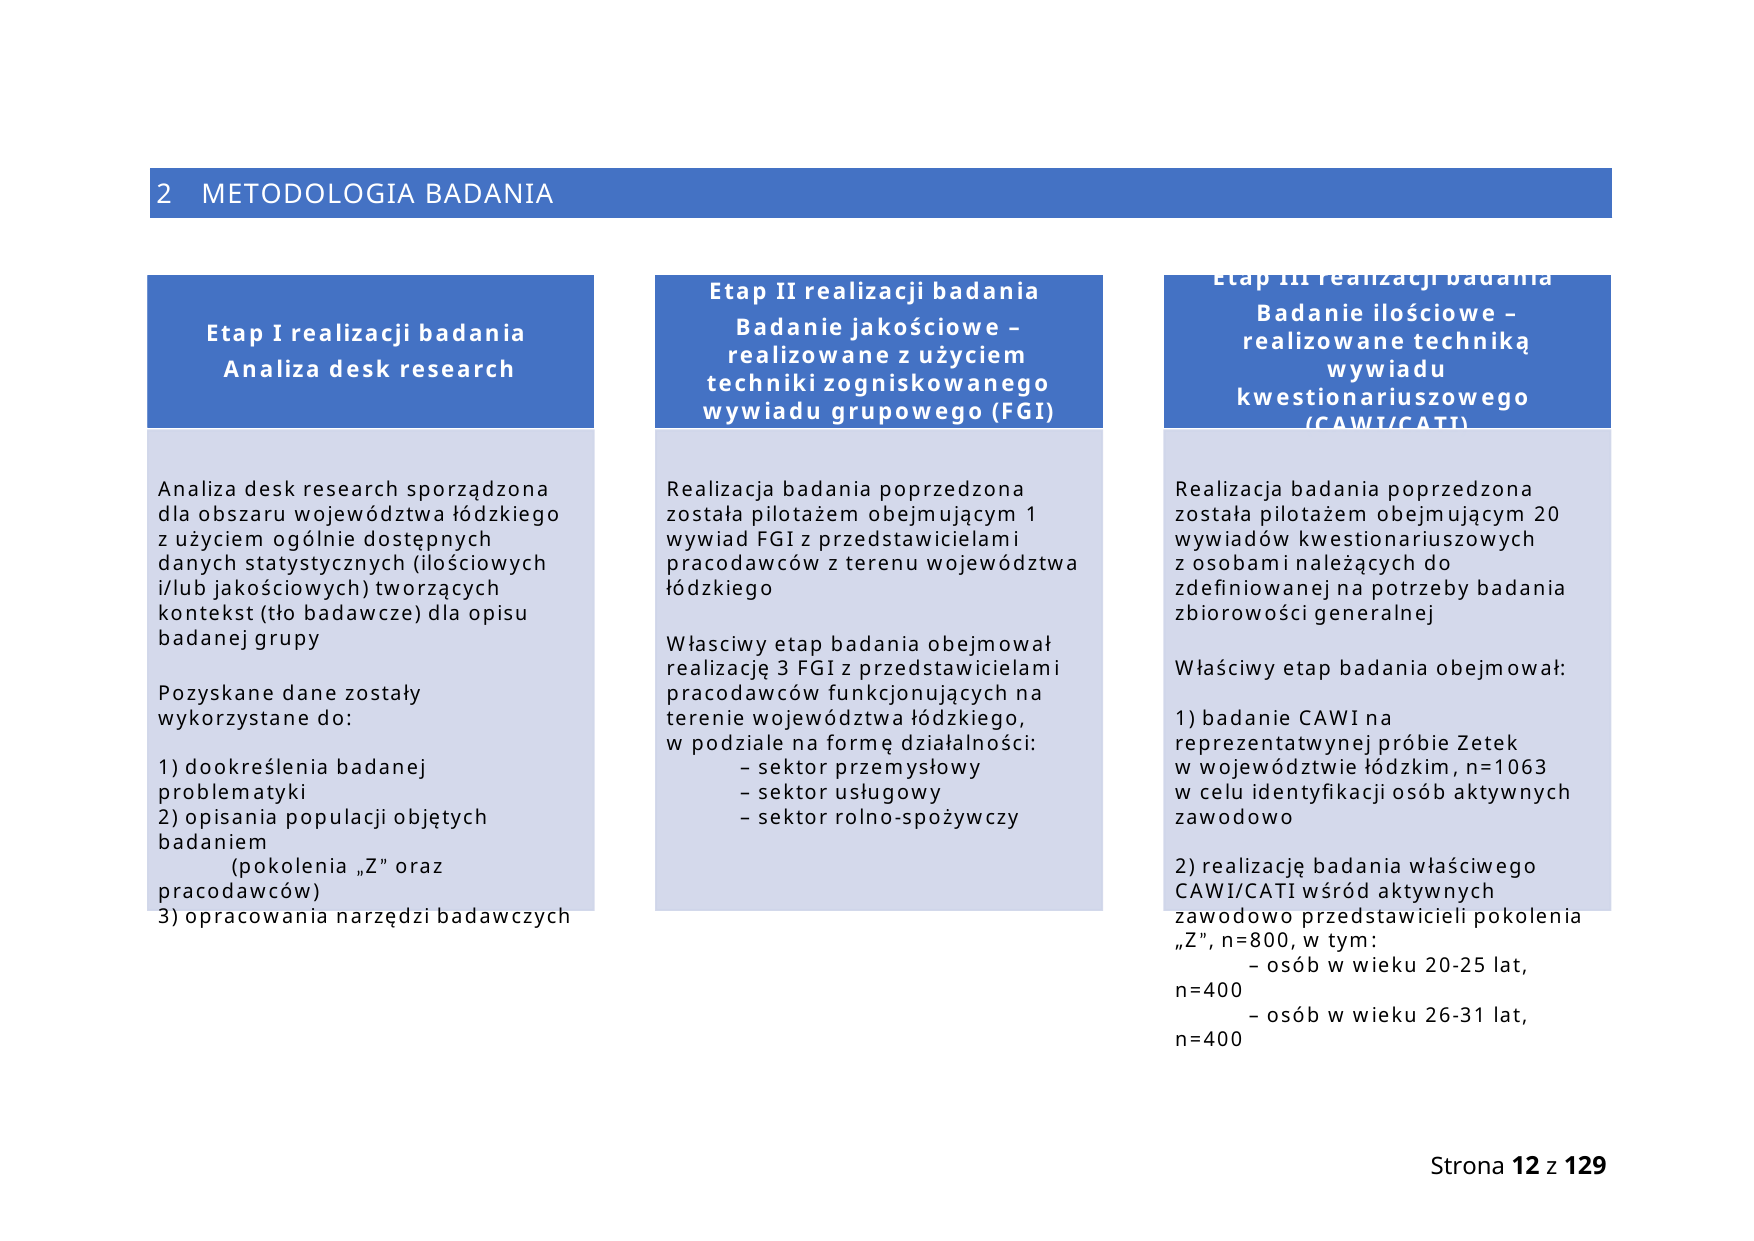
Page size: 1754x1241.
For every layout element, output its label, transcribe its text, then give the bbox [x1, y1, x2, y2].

subtitle Metodologia badania [156, 175, 1606, 212]
